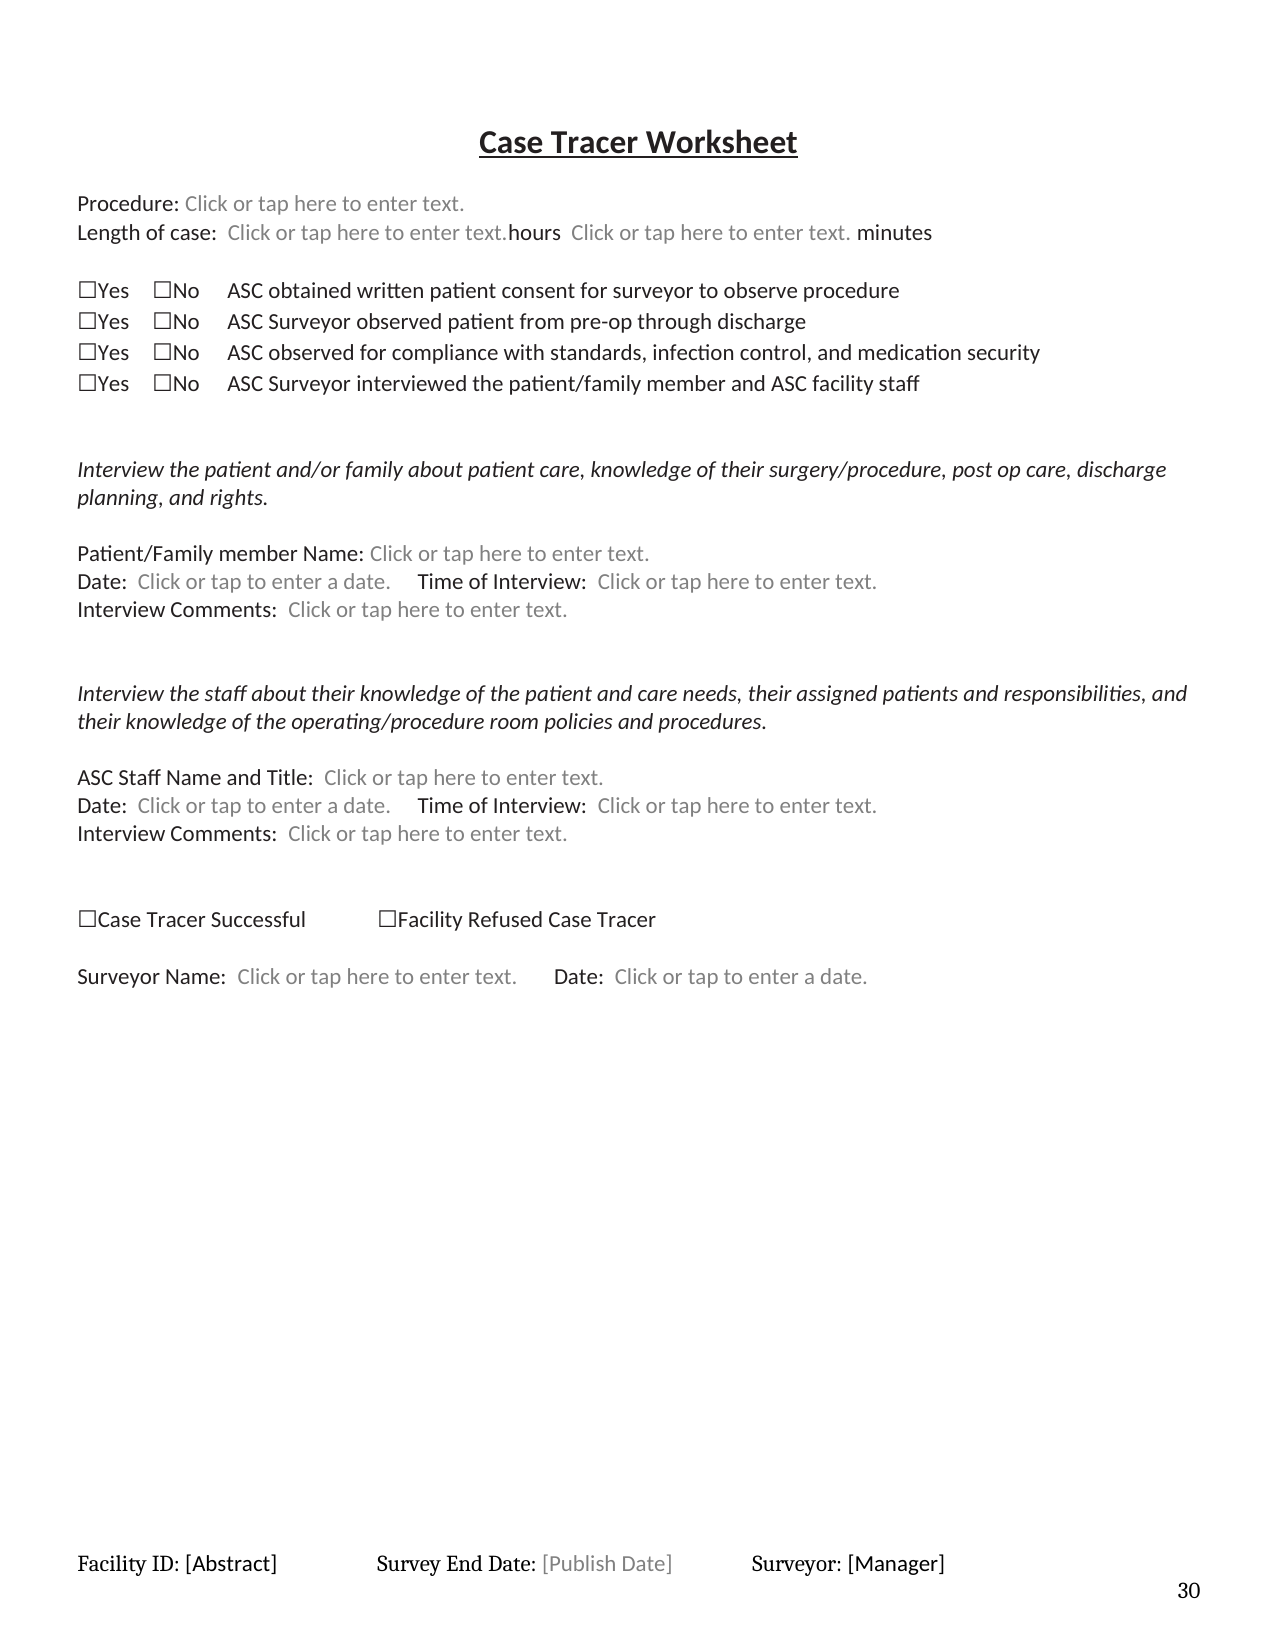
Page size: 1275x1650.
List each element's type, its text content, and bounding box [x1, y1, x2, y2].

text Interview the staff about their knowledge of the patient and care needs, their assigned patients and responsibilities, and their knowledge of the operating/procedure room policies and procedures. [77, 679, 1200, 735]
text Patient/Family member Name: [77, 539, 1200, 567]
text Case Tracer Worksheet [77, 121, 1200, 162]
text Date: Time of Interview: [77, 567, 1200, 595]
text ASC Staff Name and Title: [77, 763, 1200, 791]
text Yes No ASC obtained written patient consent for surveyor to observe procedure [77, 274, 1200, 305]
text Yes No ASC observed for compliance with standards, infection control, and medication security [77, 336, 1200, 367]
text Yes No ASC Surveyor interviewed the patient/family member and ASC facility staff [77, 367, 1200, 399]
text Case Tracer Successful Facility Refused Case Tracer [77, 903, 1200, 934]
text Interview the patient and/or family about patient care, knowledge of their surgery/procedure, post op care, discharge planning, and rights. [77, 455, 1200, 511]
text Surveyor Name: Date: [77, 962, 1200, 990]
text Interview Comments: [77, 819, 1200, 847]
text Yes No ASC Surveyor observed patient from pre-op through discharge [77, 305, 1200, 336]
text Date: Time of Interview: [77, 791, 1200, 819]
text Procedure: [77, 189, 1200, 218]
text Interview Comments: [77, 595, 1200, 623]
text Length of case: hours minutes [77, 218, 1200, 246]
